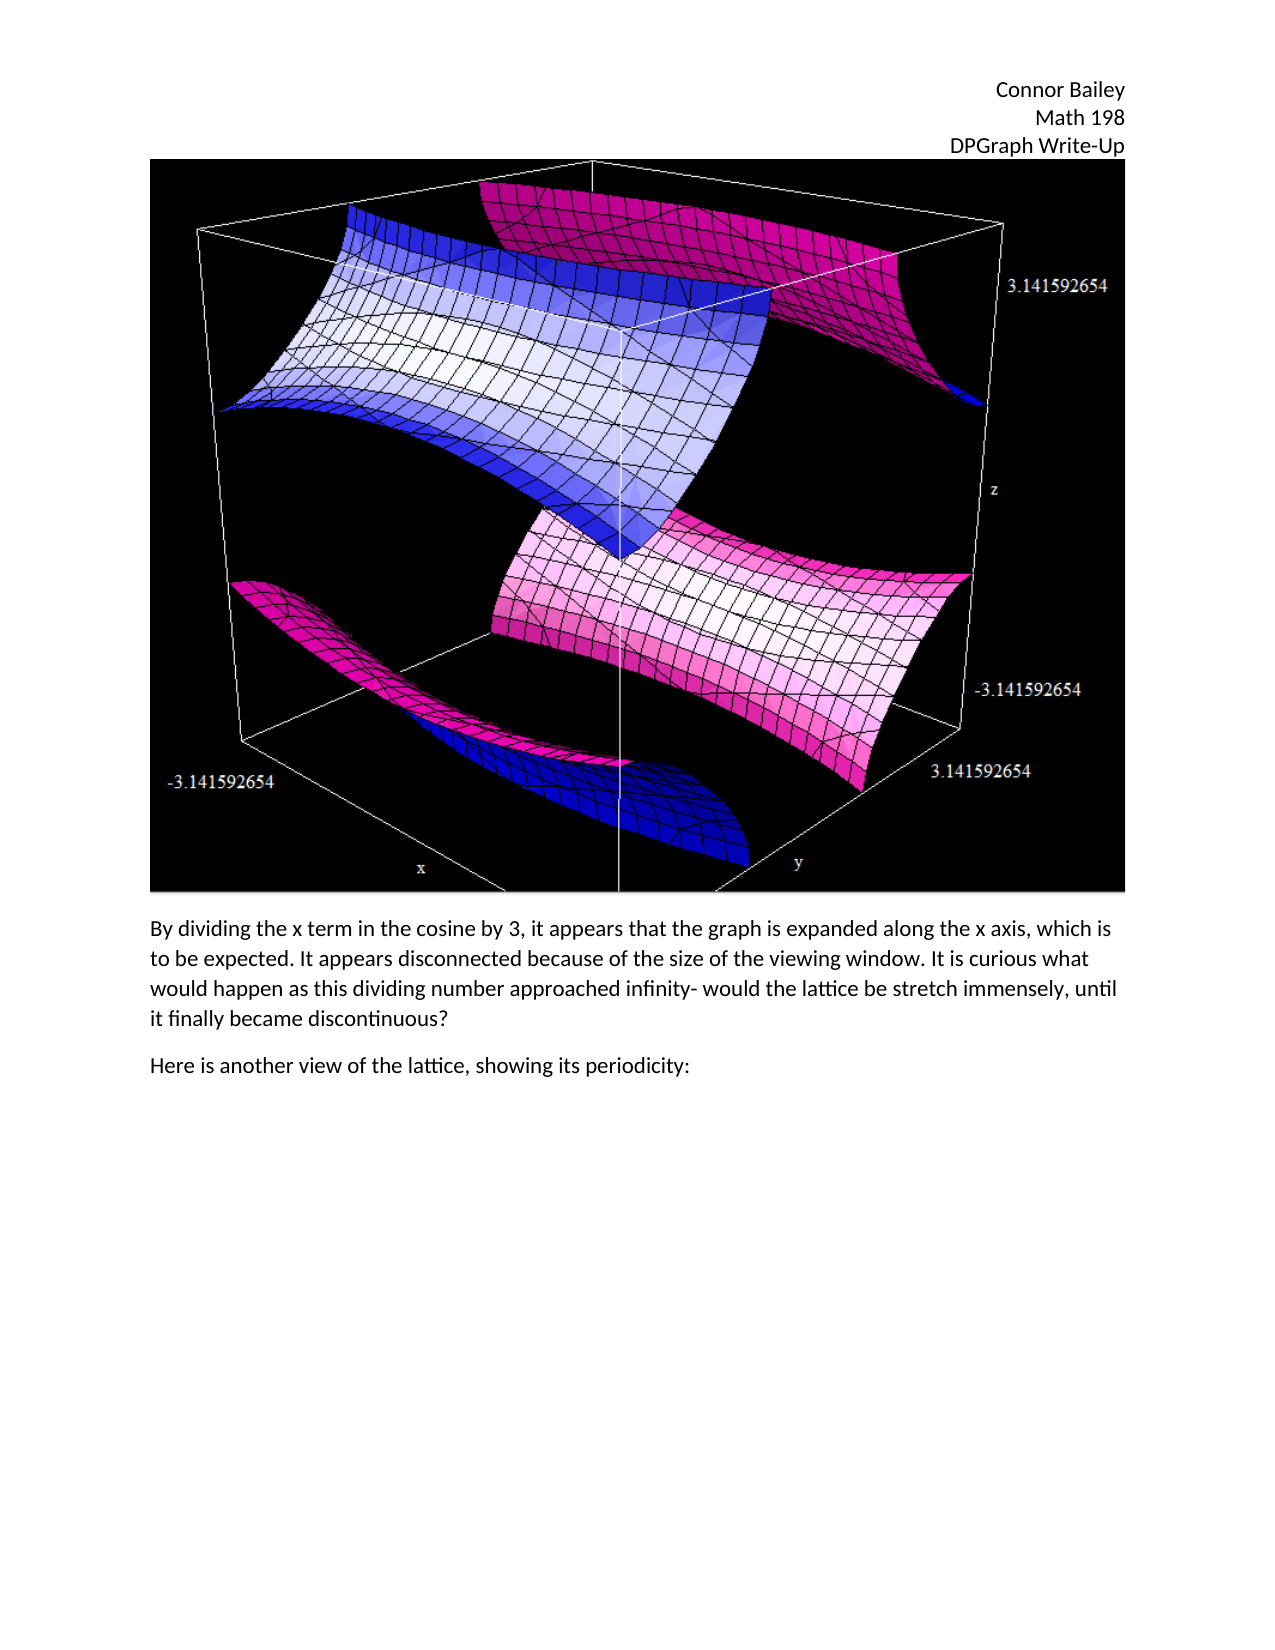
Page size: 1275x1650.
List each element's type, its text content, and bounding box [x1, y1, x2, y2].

picture [150, 159, 1125, 895]
text By dividing the x term in the cosine by 3, it appears that the graph is expanded along the x axis, which is to be expected. It appears disconnected because of the size of the viewing window. It is curious what would happen as this dividing number approached infinity- would the lattice be stretch immensely, until it finally became discontinuous? [150, 914, 1125, 1032]
text Here is another view of the lattice, showing its periodicity: [150, 1051, 1125, 1079]
